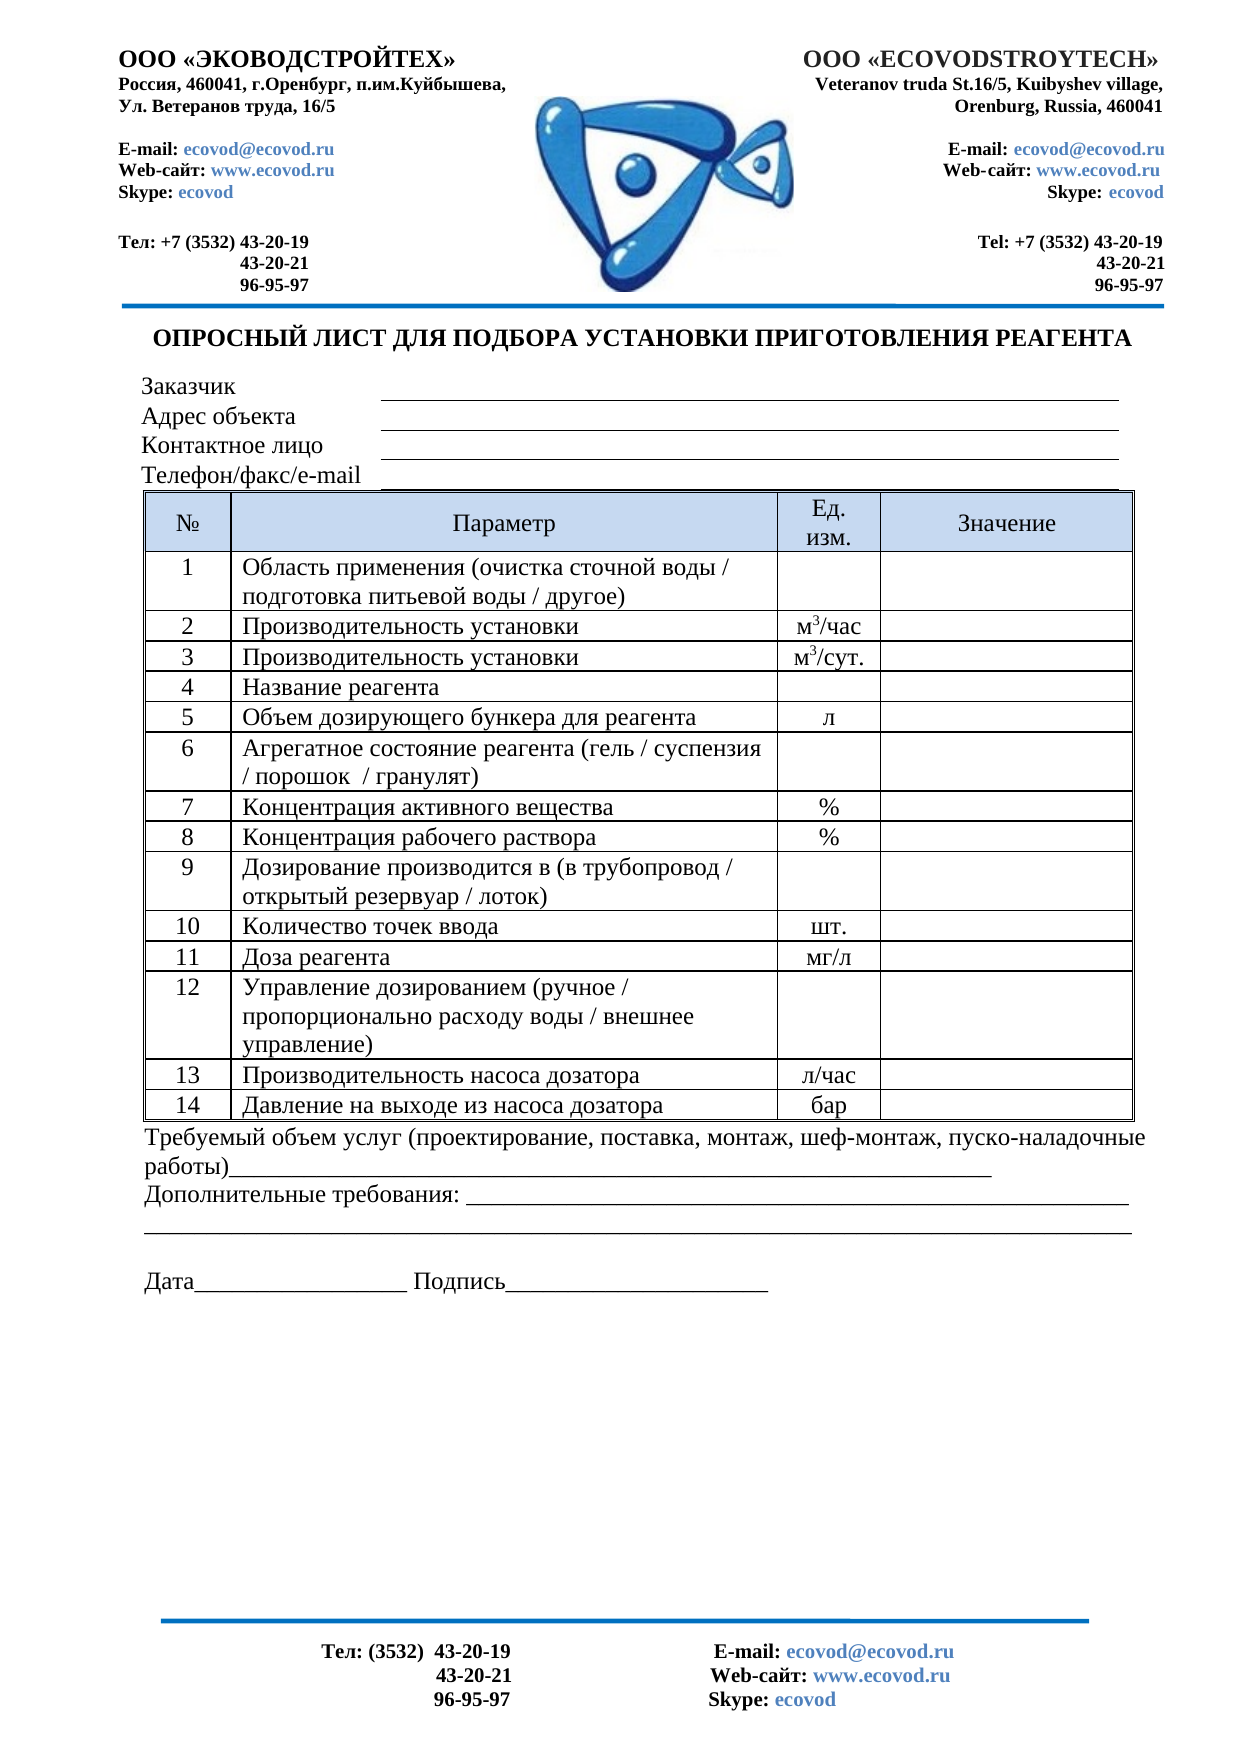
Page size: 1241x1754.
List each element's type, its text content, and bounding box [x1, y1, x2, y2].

picture [534, 96, 794, 289]
table_header ОПРОСНЫЙ ЛИСТ ДЛЯ ПОДБОРА УСТАНОВКИ ПРИГОТОВЛЕНИЯ РЕАГЕНТА Требуемый объем услуг (проектирование, поставка, монтаж, шеф-монтаж, пуско-наладочные работы)_____________________________________________________________ Дополнительные требования: _____________________________________________________ _______________________________________________________________________________ Дата_________________ Подпись_____________________ [118, 323, 1167, 1352]
